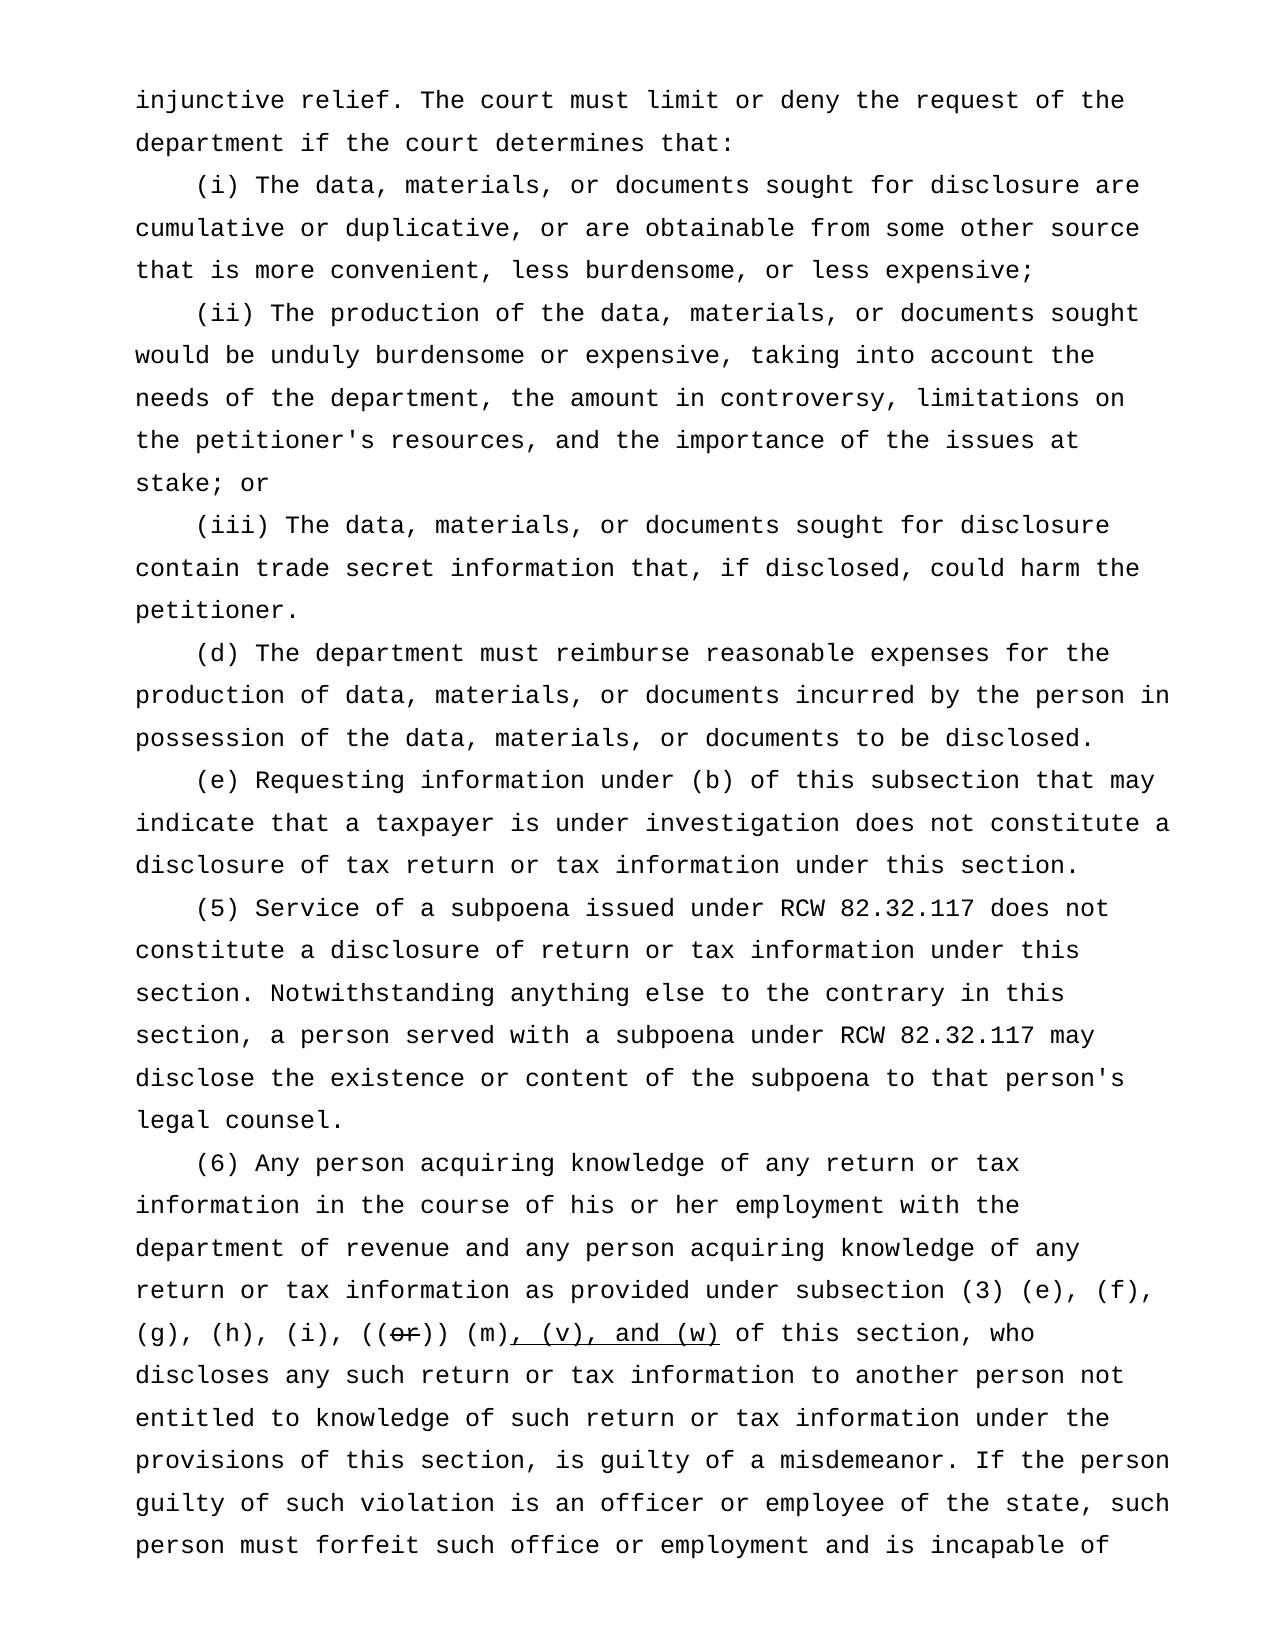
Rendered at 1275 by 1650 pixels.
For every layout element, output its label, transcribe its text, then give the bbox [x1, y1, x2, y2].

text (d) The department must reimburse reasonable expenses for the production of data, materials, or documents incurred by the person in possession of the data, materials, or documents to be disclosed. [135, 627, 1170, 755]
text (e) Requesting information under (b) of this subsection that may indicate that a taxpayer is under investigation does not constitute a disclosure of tax return or tax information under this section. [135, 755, 1170, 882]
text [135, 1137, 1170, 1562]
text (i) The data, materials, or documents sought for disclosure are cumulative or duplicative, or are obtainable from some other source that is more convenient, less burdensome, or less expensive; [135, 160, 1170, 287]
text (5) Service of a subpoena issued under RCW 82.32.117 does not constitute a disclosure of return or tax information under this section. Notwithstanding anything else to the contrary in this section, a person served with a subpoena under RCW 82.32.117 may disclose the existence or content of the subpoena to that person's legal counsel. [135, 882, 1170, 1137]
text (iii) The data, materials, or documents sought for disclosure contain trade secret information that, if disclosed, could harm the petitioner. [135, 500, 1170, 627]
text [135, 75, 1170, 160]
text (ii) The production of the data, materials, or documents sought would be unduly burdensome or expensive, taking into account the needs of the department, the amount in controversy, limitations on the petitioner's resources, and the importance of the issues at stake; or [135, 287, 1170, 500]
